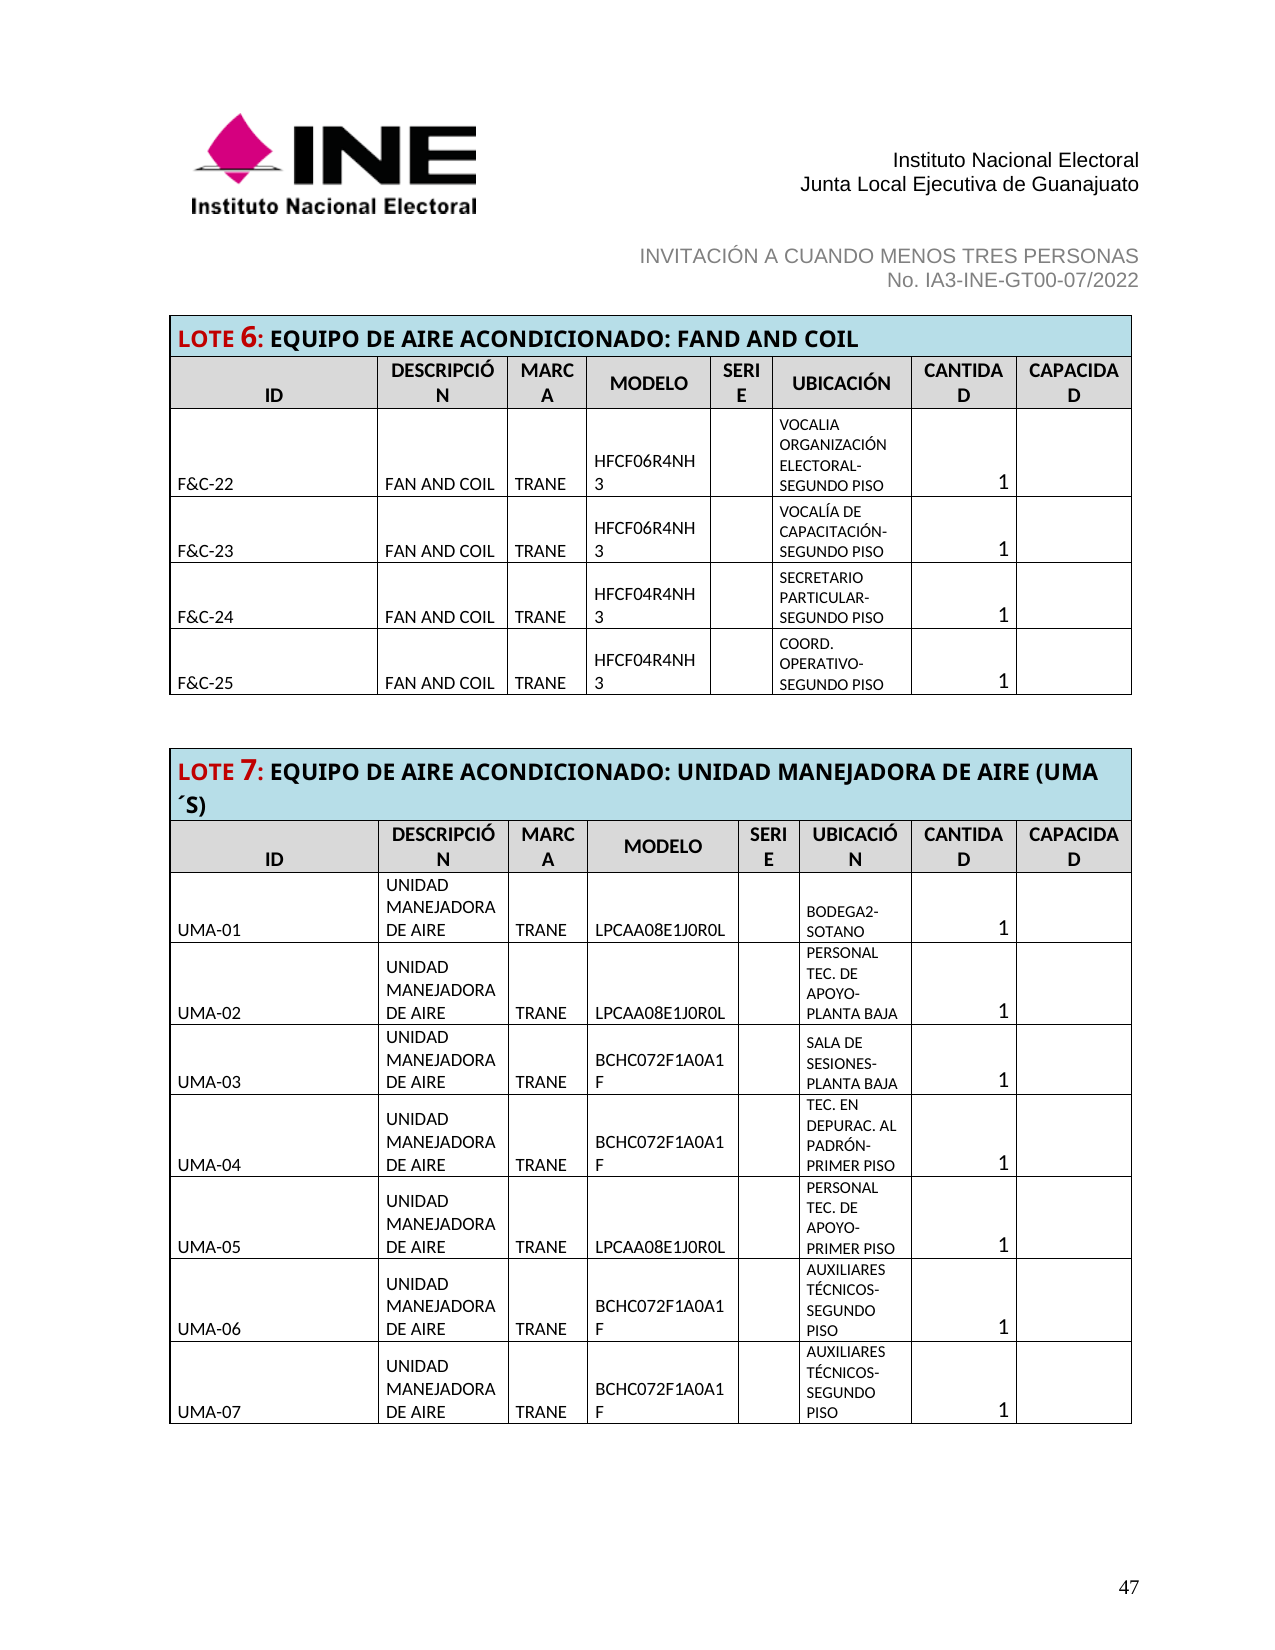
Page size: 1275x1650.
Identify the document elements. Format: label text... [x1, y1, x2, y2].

table_cell 1 [912, 1177, 1016, 1258]
table_cell UNIDAD MANEJADORA DE AIRE [379, 943, 508, 1024]
table_cell FAN AND COIL [378, 497, 507, 562]
table_cell [711, 629, 772, 694]
table_cell UNIDAD MANEJADORA DE AIRE [379, 1259, 508, 1341]
table_cell [1017, 1342, 1131, 1423]
table_header LOTE 7: EQUIPO DE AIRE ACONDICIONADO: UNIDAD MANEJADORA DE AIRE (UMA´S) [171, 749, 1131, 820]
table_cell BCHC072F1A0A1F [588, 1025, 738, 1094]
table_cell BCHC072F1A0A1F [588, 1095, 738, 1176]
table_cell [1017, 497, 1131, 562]
table_cell HFCF06R4NH3 [587, 497, 710, 562]
table_cell [1017, 873, 1131, 942]
table_cell 1 [912, 563, 1016, 628]
table_cell LPCAA08E1J0R0L [588, 1177, 738, 1258]
table_cell [1017, 563, 1131, 628]
table_cell VOCALIA ORGANIZACIÓN ELECTORAL-SEGUNDO PISO [773, 409, 911, 496]
table_cell ID [171, 821, 378, 872]
table_cell [1017, 1025, 1131, 1094]
table_cell AUXILIARES TÉCNICOS- SEGUNDO PISO [800, 1342, 911, 1423]
table_cell [711, 409, 772, 496]
table_cell UMA-03 [171, 1025, 378, 1094]
table_cell TRANE [509, 873, 587, 942]
table_cell [739, 943, 799, 1024]
table_cell [739, 1259, 799, 1341]
table_cell COORD. OPERATIVO- SEGUNDO PISO [773, 629, 911, 694]
table_cell SECRETARIO PARTICULAR- SEGUNDO PISO [773, 563, 911, 628]
table_cell UMA-07 [171, 1342, 378, 1423]
table_cell UNIDAD MANEJADORA DE AIRE [379, 1177, 508, 1258]
table_cell [711, 563, 772, 628]
table_cell TRANE [509, 943, 587, 1024]
table_cell SERIE [711, 357, 772, 408]
table_cell TRANE [508, 497, 586, 562]
table_cell UBICACIÓN [800, 821, 911, 872]
table_cell TRANE [508, 629, 586, 694]
table_cell SALA DE SESIONES-PLANTA BAJA [800, 1025, 911, 1094]
table_cell F&C-24 [171, 563, 377, 628]
table_cell CANTIDAD [912, 821, 1016, 872]
table_cell UNIDAD MANEJADORA DE AIRE [379, 1342, 508, 1423]
table_cell [1017, 1177, 1131, 1258]
table_cell [739, 1177, 799, 1258]
table_cell MODELO [588, 821, 738, 872]
table_cell F&C-23 [171, 497, 377, 562]
table_cell MARCA [508, 357, 586, 408]
table_cell TRANE [509, 1342, 587, 1423]
table_cell BCHC072F1A0A1F [588, 1259, 738, 1341]
table_cell CANTIDAD [912, 357, 1016, 408]
table_cell UNIDAD MANEJADORA DE AIRE [379, 1025, 508, 1094]
table_cell 1 [912, 409, 1016, 496]
table_cell FAN AND COIL [378, 629, 507, 694]
table_cell 1 [912, 1025, 1016, 1094]
table_header LOTE 6: EQUIPO DE AIRE ACONDICIONADO: FAND AND COIL [171, 316, 1131, 356]
table_cell CAPACIDAD [1017, 821, 1131, 872]
table_cell PERSONAL TEC. DE APOYO- PRIMER PISO [800, 1177, 911, 1258]
table_cell 1 [912, 629, 1016, 694]
table_cell F&C-22 [171, 409, 377, 496]
table_cell UNIDAD MANEJADORA DE AIRE [379, 873, 508, 942]
table_cell HFCF04R4NH3 [587, 563, 710, 628]
table_cell TRANE [509, 1095, 587, 1176]
table_cell [739, 1025, 799, 1094]
table_cell [1017, 1259, 1131, 1341]
table_cell UMA-02 [171, 943, 378, 1024]
table_cell TRANE [508, 563, 586, 628]
table_cell HFCF06R4NH3 [587, 409, 710, 496]
table_cell CAPACIDAD [1017, 357, 1131, 408]
table_cell LPCAA08E1J0R0L [588, 943, 738, 1024]
table_cell PERSONAL TEC. DE APOYO-PLANTA BAJA [800, 943, 911, 1024]
table_cell [711, 497, 772, 562]
table_cell DESCRIPCIÓN [378, 357, 507, 408]
table_cell MODELO [587, 357, 710, 408]
table_cell AUXILIARES TÉCNICOS- SEGUNDO PISO [800, 1259, 911, 1341]
table_cell [1017, 943, 1131, 1024]
table_cell VOCALÍA DE CAPACITACIÓN- SEGUNDO PISO [773, 497, 911, 562]
table_cell UMA-05 [171, 1177, 378, 1258]
table_cell FAN AND COIL [378, 409, 507, 496]
table_cell 1 [912, 1342, 1016, 1423]
table_cell TRANE [509, 1025, 587, 1094]
table_cell 1 [912, 1259, 1016, 1341]
table_cell MARCA [509, 821, 587, 872]
table_cell [739, 1342, 799, 1423]
table_cell UMA-06 [171, 1259, 378, 1341]
table_cell [1017, 409, 1131, 496]
table_cell [739, 873, 799, 942]
table_cell 1 [912, 1095, 1016, 1176]
table_cell FAN AND COIL [378, 563, 507, 628]
table_cell HFCF04R4NH3 [587, 629, 710, 694]
picture [192, 113, 476, 214]
table_cell TRANE [509, 1259, 587, 1341]
table_cell UMA-04 [171, 1095, 378, 1176]
table_cell DESCRIPCIÓN [379, 821, 508, 872]
table_cell LPCAA08E1J0R0L [588, 873, 738, 942]
table_cell [739, 1095, 799, 1176]
table_cell BCHC072F1A0A1F [588, 1342, 738, 1423]
table_cell [1017, 629, 1131, 694]
table_cell UBICACIÓN [773, 357, 911, 408]
table_cell BODEGA2-SOTANO [800, 873, 911, 942]
table_cell UMA-01 [171, 873, 378, 942]
table_cell 1 [912, 873, 1016, 942]
table_cell 1 [912, 943, 1016, 1024]
table_cell TRANE [509, 1177, 587, 1258]
table_cell [1017, 1095, 1131, 1176]
table_cell 1 [912, 497, 1016, 562]
table_cell TEC. EN DEPURAC. AL PADRÓN- PRIMER PISO [800, 1095, 911, 1176]
table_cell F&C-25 [171, 629, 377, 694]
table_cell SERIE [739, 821, 799, 872]
table_cell ID [171, 357, 377, 408]
table_cell UNIDAD MANEJADORA DE AIRE [379, 1095, 508, 1176]
table_cell TRANE [508, 409, 586, 496]
